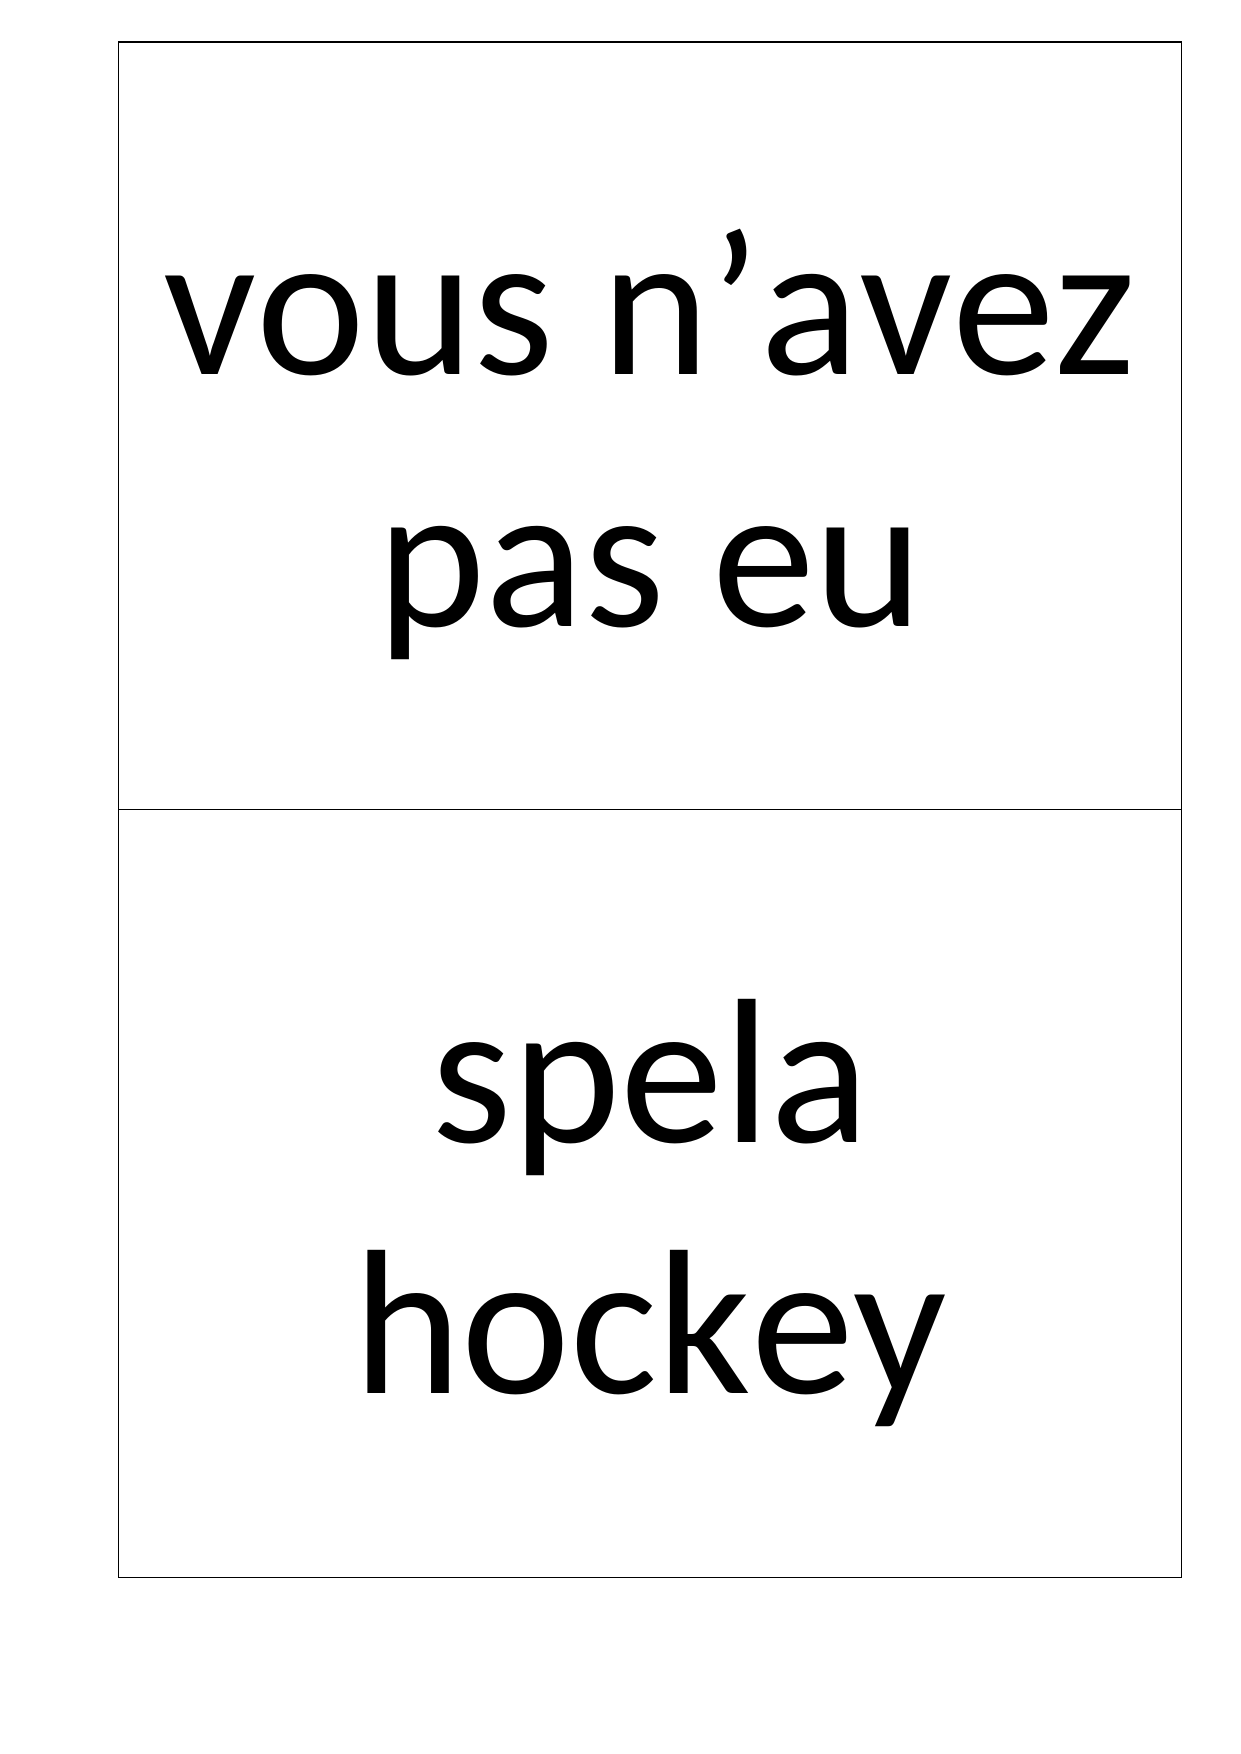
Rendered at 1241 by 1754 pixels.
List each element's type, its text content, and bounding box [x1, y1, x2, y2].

table_cell spela hockey [119, 810, 1181, 1577]
table_cell vous n’avez pas eu [119, 43, 1181, 809]
